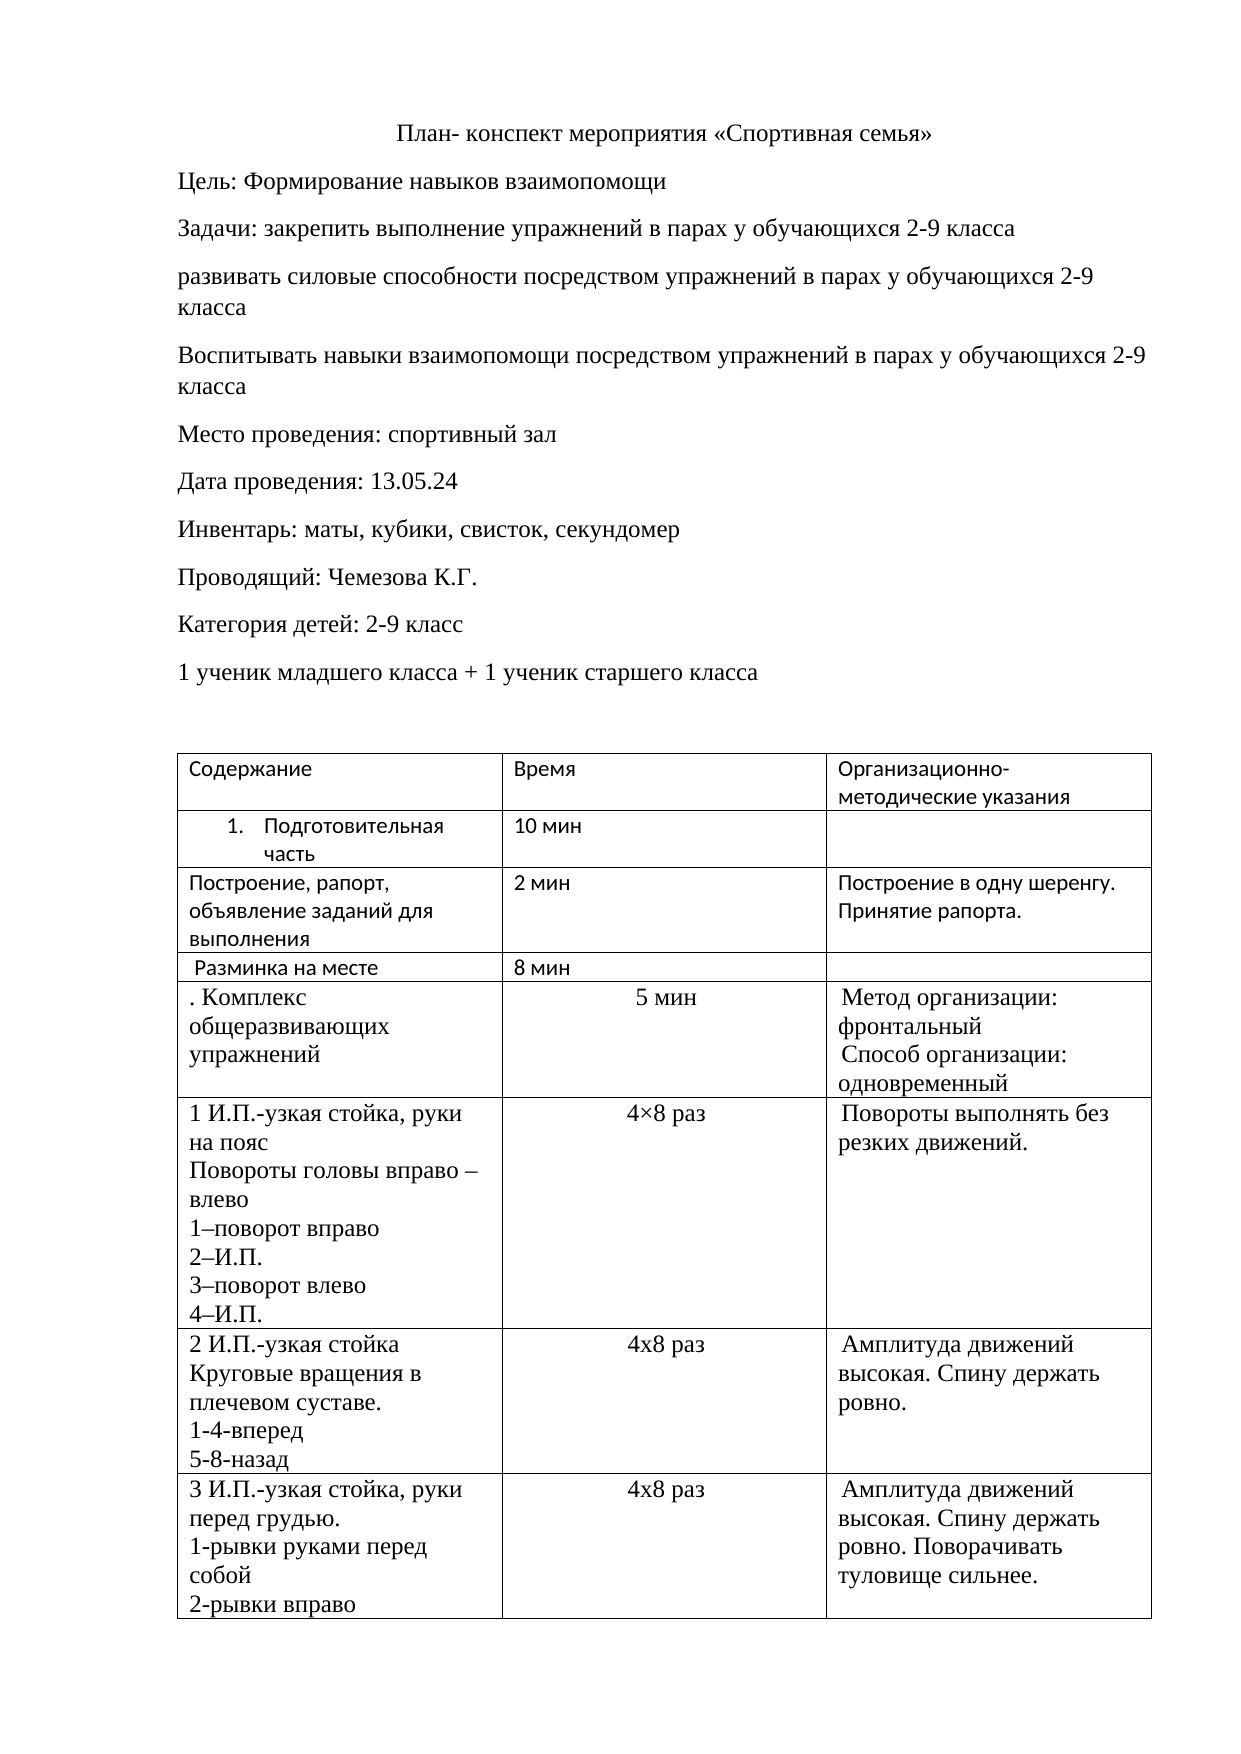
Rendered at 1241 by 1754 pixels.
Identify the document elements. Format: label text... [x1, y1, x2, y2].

table_cell 8 мин [503, 953, 826, 981]
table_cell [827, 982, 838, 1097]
text Инвентарь: маты, кубики, свисток, секундомер [177, 514, 1152, 543]
table_header Организационно-методические указания [827, 754, 1151, 810]
table_cell 4×8 раз [503, 1098, 826, 1328]
text План- конспект мероприятия «Спортивная семья» [177, 118, 1152, 147]
text Категория детей: 2-9 класс [177, 609, 1152, 638]
table_cell 4х8 раз [503, 1474, 826, 1618]
text Задачи: закрепить выполнение упражнений в парах у обучающихся 2-9 класса [177, 213, 1152, 242]
table_cell Разминка на месте [178, 953, 502, 981]
table_cell Подготовительная часть [178, 811, 502, 867]
text развивать силовые способности посредством упражнений в парах у обучающихся 2-9 класса [177, 261, 1152, 321]
text Дата проведения: 13.05.24 [177, 466, 1152, 495]
table_cell Амплитуда движений высокая. Спину держать ровно. [827, 1329, 1151, 1473]
text Место проведения: спортивный зал [177, 419, 1152, 447]
text Цель: Формирование навыков взаимопомощи [177, 166, 1152, 194]
text Воспитывать навыки взаимопомощи посредством упражнений в парах у обучающихся 2-9 класса [177, 340, 1152, 400]
table_cell 1 И.П.-узкая стойка, руки на пояс Повороты головы вправо – влево 1–поворот вправо 2–И.П. 3–поворот влево 4–И.П. [178, 1098, 502, 1328]
table_cell 2 мин [503, 868, 826, 952]
table_cell 5 мин [503, 982, 826, 1097]
table_cell [827, 811, 1151, 867]
table_cell Построение, рапорт, объявление заданий для выполнения [178, 868, 502, 952]
table_cell 10 мин [503, 811, 826, 867]
table_header Время [503, 754, 826, 810]
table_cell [827, 1474, 1151, 1618]
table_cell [178, 1474, 502, 1618]
table_cell Повороты выполнять без резких движений. [827, 1098, 1151, 1328]
text Проводящий: Чемезова К.Г. [177, 562, 1152, 591]
table_cell [827, 953, 1151, 981]
text 1 ученик младшего класса + 1 ученик старшего класса [177, 657, 1152, 686]
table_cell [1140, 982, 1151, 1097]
table_cell 4х8 раз [503, 1329, 826, 1473]
table_header Содержание [178, 754, 502, 810]
table_cell Построение в одну шеренгу. Принятие рапорта. [827, 868, 1151, 952]
table_cell 2 И.П.-узкая стойка Круговые вращения в плечевом суставе. 1-4-вперед 5-8-назад [178, 1329, 502, 1473]
